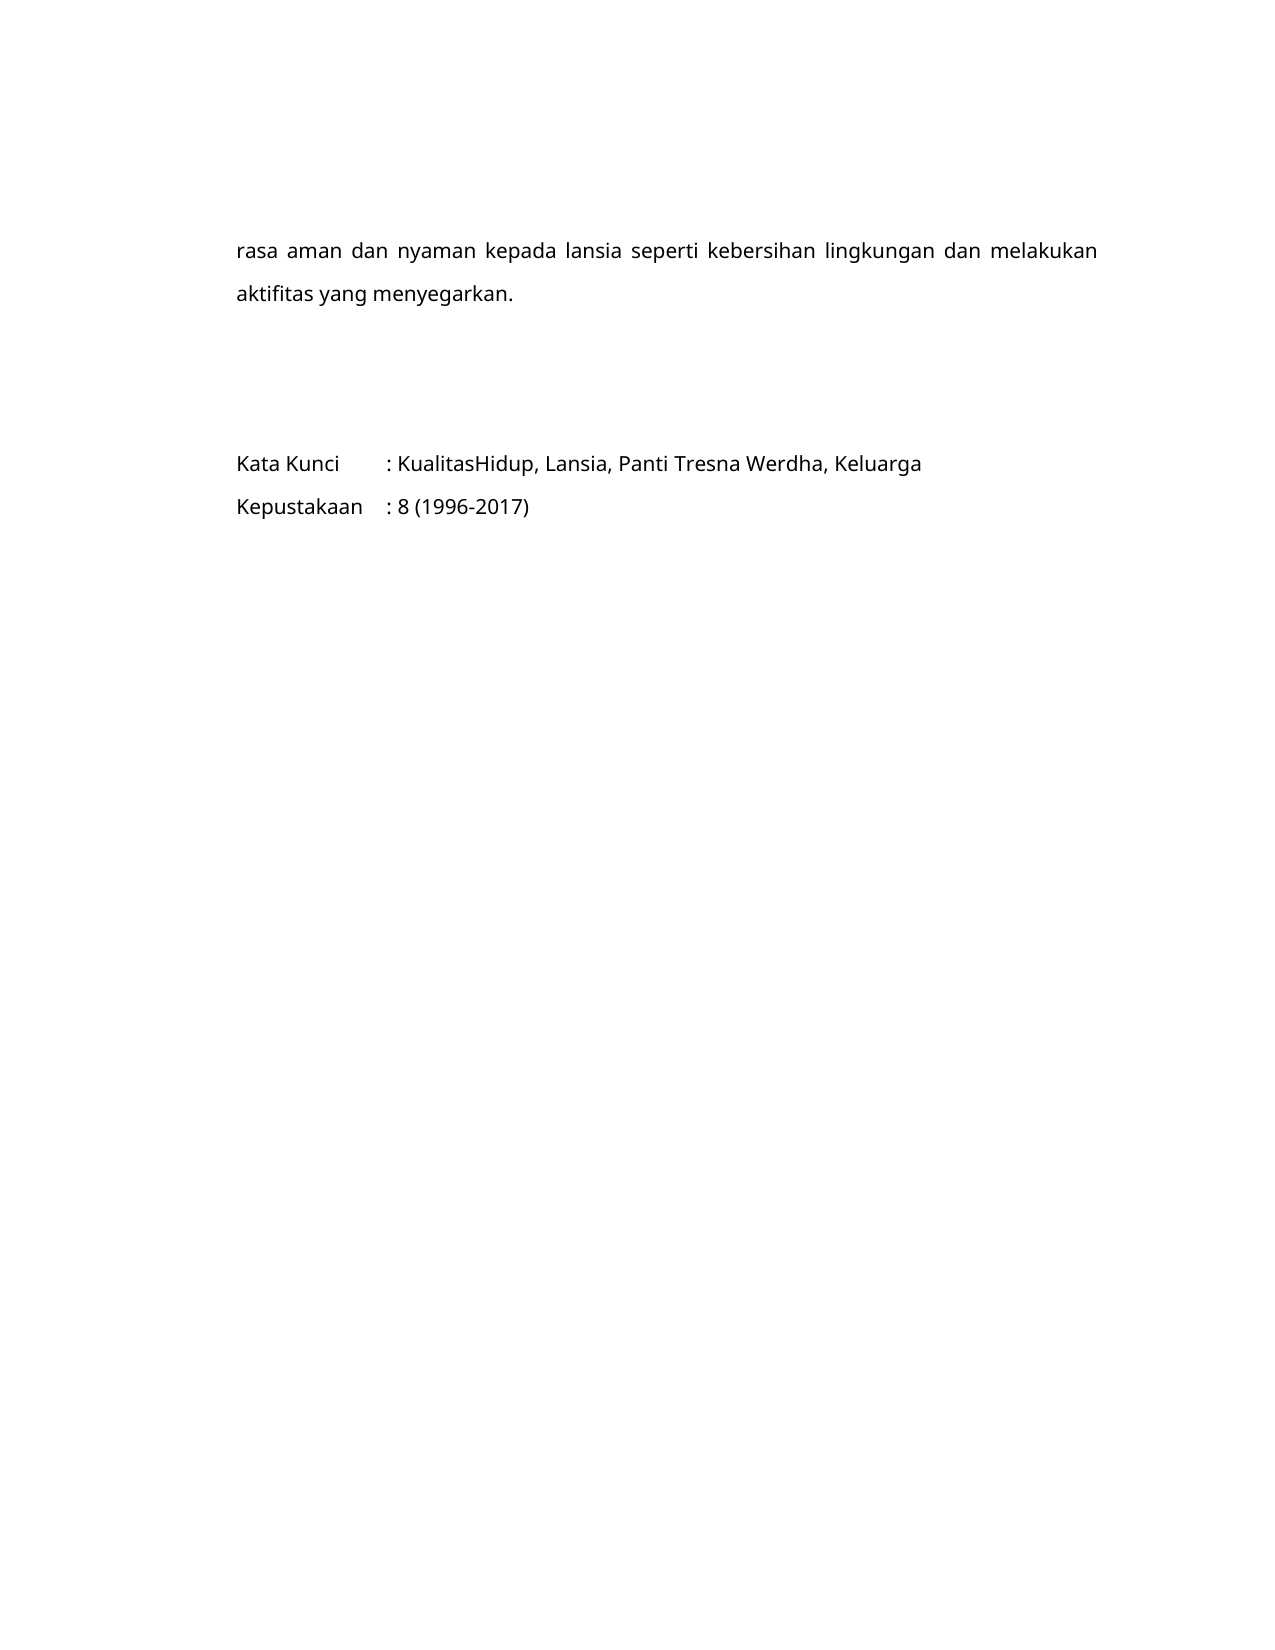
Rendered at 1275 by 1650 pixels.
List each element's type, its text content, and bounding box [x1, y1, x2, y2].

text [236, 236, 1098, 307]
text Kepustakaan : 8 (1996-2017) [236, 492, 1098, 520]
text Kata Kunci : KualitasHidup, Lansia, Panti Tresna Werdha, Keluarga [236, 449, 1098, 478]
